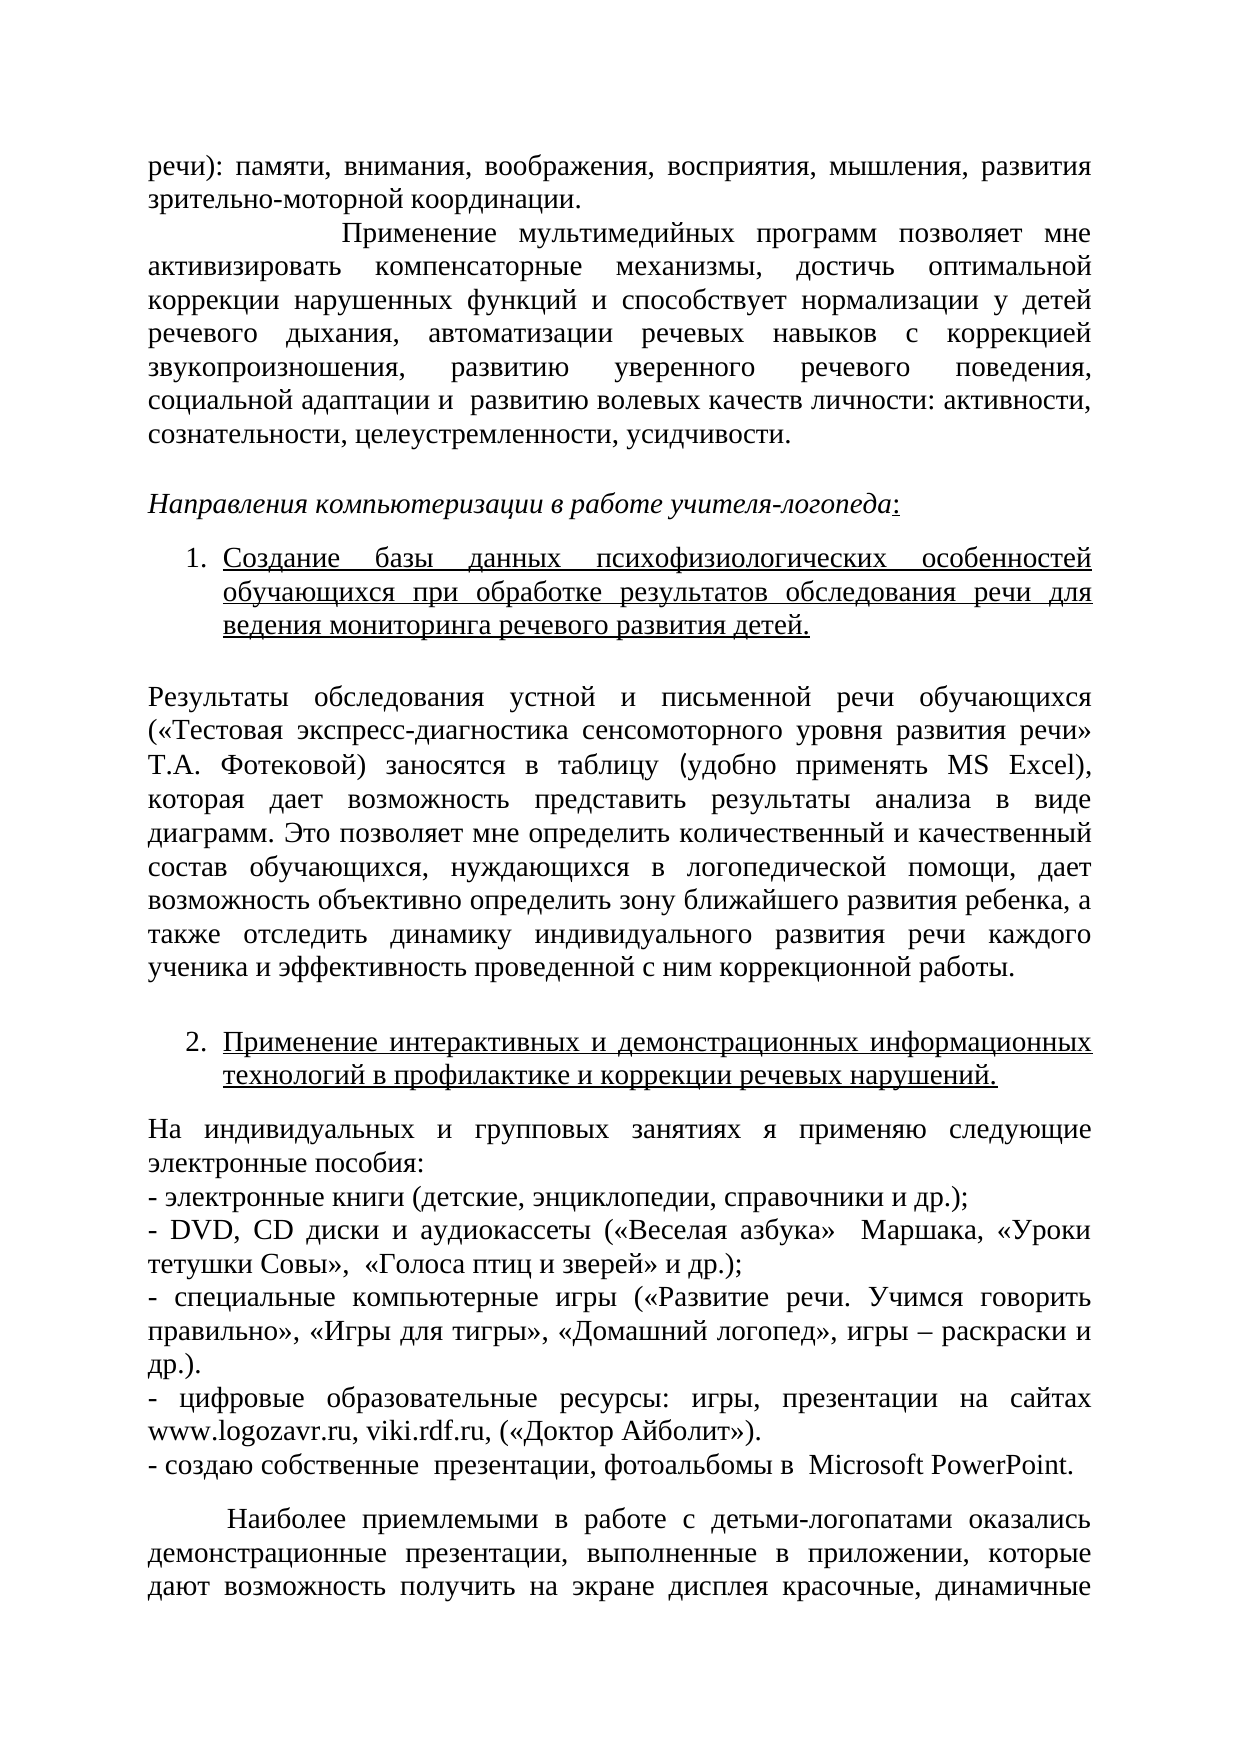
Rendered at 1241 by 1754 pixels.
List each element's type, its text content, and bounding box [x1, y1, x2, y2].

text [148, 1501, 1092, 1602]
text - DVD, CD диски и аудиокассеты («Веселая азбука» Маршака, «Уроки тетушки Совы», «Голоса птиц и зверей» и др.); [148, 1212, 1092, 1279]
text - электронные книги (детские, энциклопедии, справочники и др.); [148, 1179, 1092, 1212]
text - создаю собственные презентации, фотоальбомы в Microsoft PowerPoint. [148, 1447, 1092, 1481]
text Применение мультимедийных программ позволяет мне активизировать компенсаторные механизмы, достичь оптимальной коррекции нарушенных функций и способствует нормализации у детей речевого дыхания, автоматизации речевых навыков с коррекцией звукопроизношения, развитию уверенного речевого поведения, социальной адаптации и развитию волевых качеств личности: активности, сознательности, целеустремленности, усидчивости. [148, 215, 1092, 449]
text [148, 148, 1092, 215]
list Применение интерактивных и демонстрационных информационных технологий в профилактике и коррекции речевых нарушений. [185, 1024, 1092, 1091]
text Результаты обследования устной и письменной речи обучающихся («Тестовая экспресс-диагностика сенсомоторного уровня развития речи» Т.А. Фотековой) заносятся в таблицу (удобно применять MS Excel), которая дает возможность представить результаты анализа в виде диаграмм. Это позволяет мне определить количественный и качественный состав обучающихся, нуждающихся в логопедической помощи, дает возможность объективно определить зону ближайшего развития ребенка, а также отследить динамику индивидуального развития речи каждого ученика и эффективность проведенной с ним коррекционной работы. [148, 679, 1092, 983]
text - специальные компьютерные игры («Развитие речи. Учимся говорить правильно», «Игры для тигры», «Домашний логопед», игры – раскраски и др.). [148, 1279, 1092, 1380]
text На индивидуальных и групповых занятиях я применяю следующие электронные пособия: [148, 1112, 1092, 1179]
text - цифровые образовательные ресурсы: игры, презентации на сайтах www.logozavr.ru, viki.rdf.ru, («Доктор Айболит»). [148, 1380, 1092, 1447]
text Направления компьютеризации в работе учителя-логопеда: [148, 486, 1092, 519]
list Создание базы данных психофизиологических особенностей обучающихся при обработке результатов обследования речи для ведения мониторинга речевого развития детей. [185, 540, 1092, 641]
